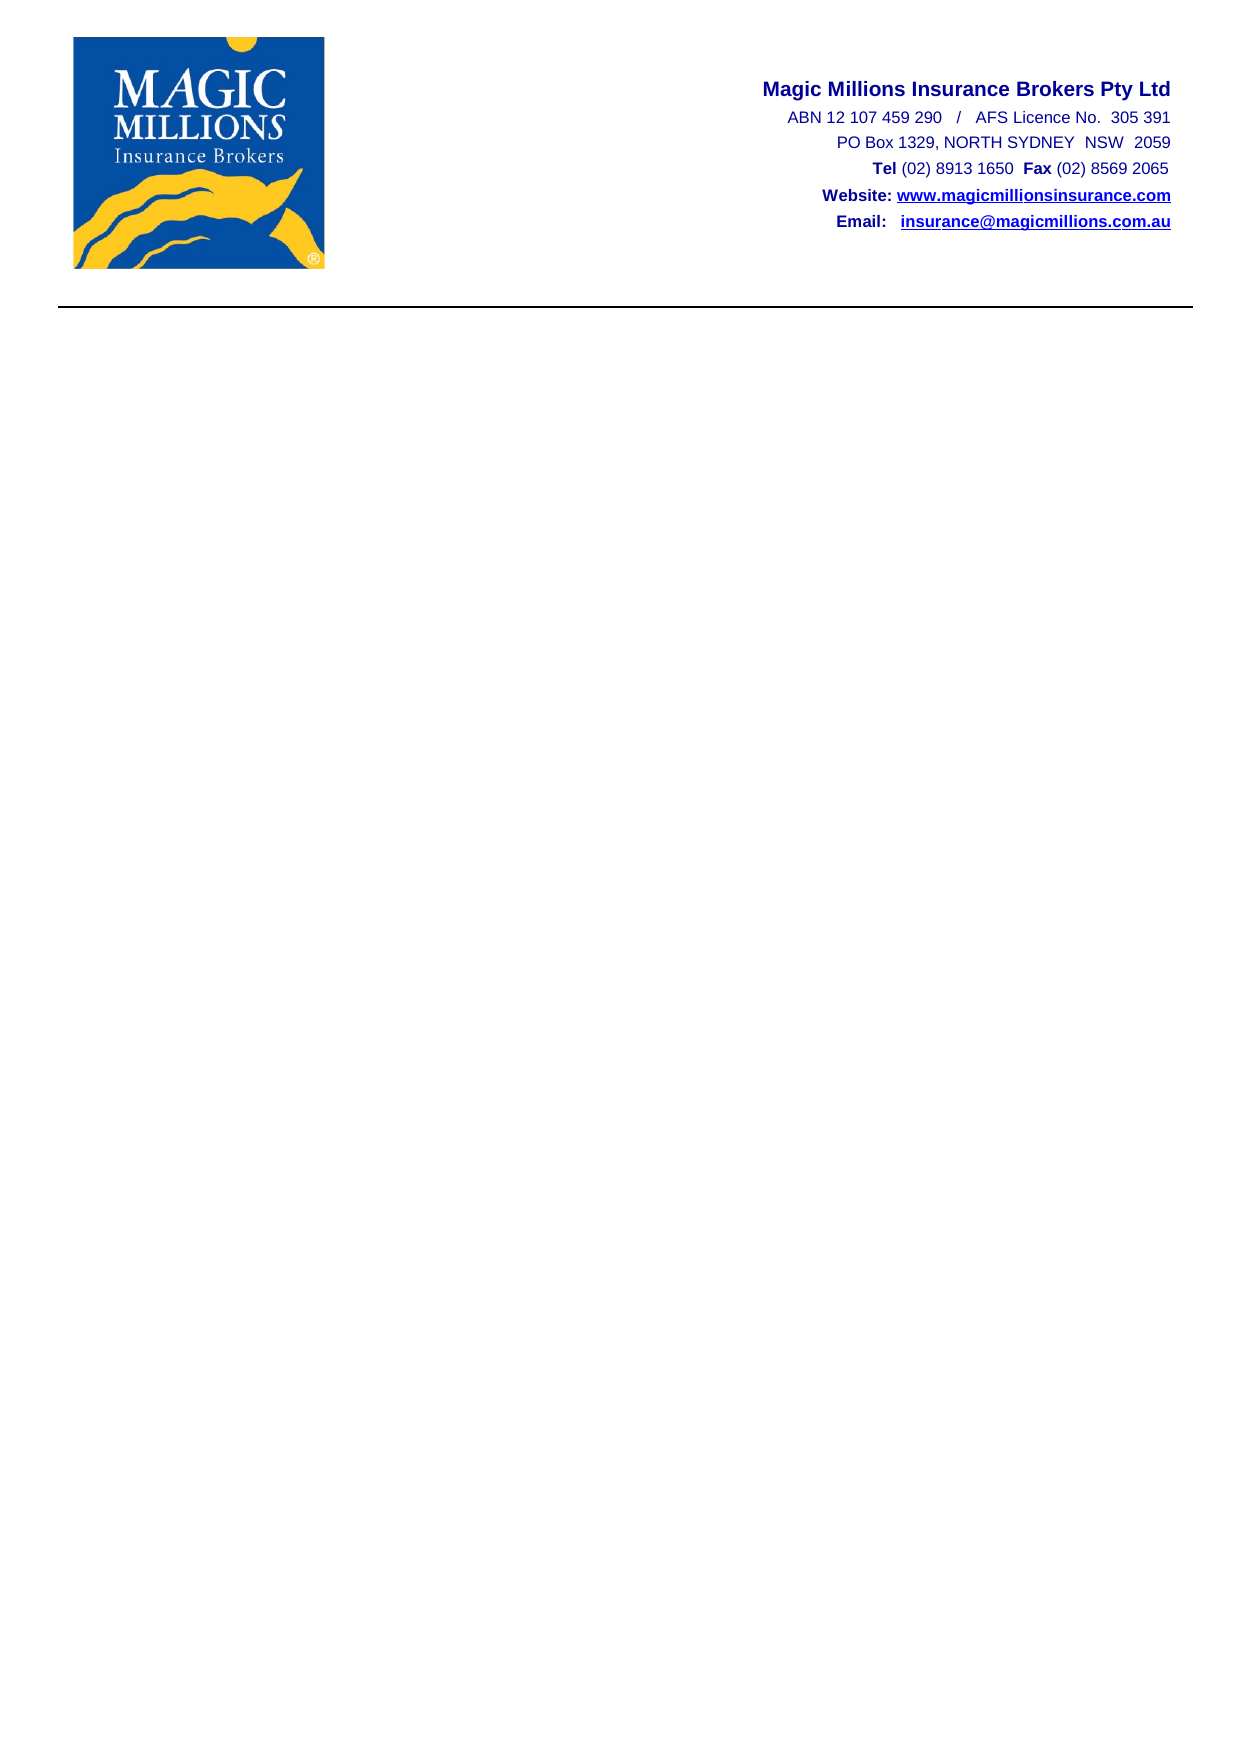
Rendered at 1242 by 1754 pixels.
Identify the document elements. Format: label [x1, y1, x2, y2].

picture [72, 37, 325, 269]
